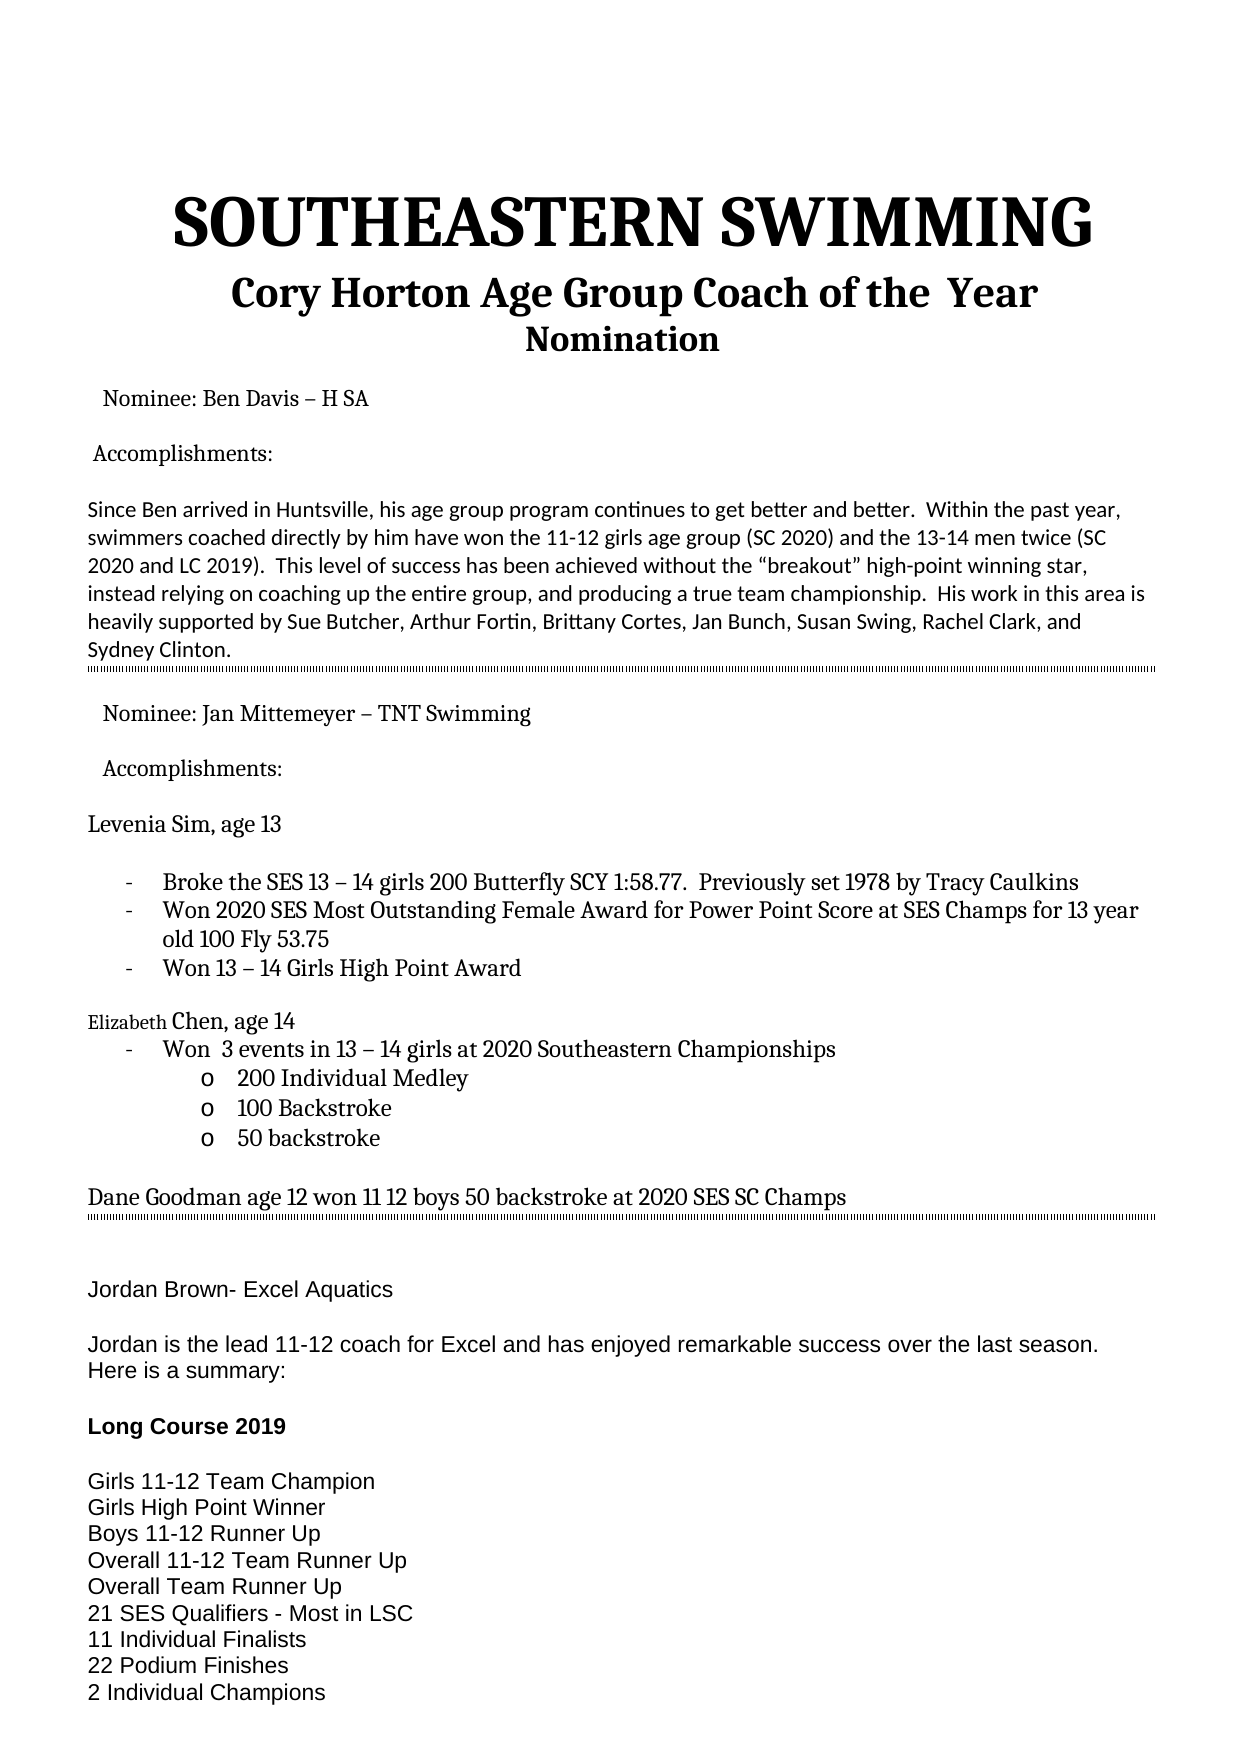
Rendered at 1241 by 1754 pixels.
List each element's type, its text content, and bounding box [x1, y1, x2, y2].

list Broke the SES 13 – 14 girls 200 Butterfly SCY 1:58.77. Previously set 1978 by Tracy Caulkins [125, 868, 1155, 896]
list 200 Individual Medley [200, 1064, 1155, 1094]
subtitle Levenia Sim, age 13 [87, 810, 711, 839]
text Girls 11-12 Team Champion [87, 1468, 1155, 1494]
subtitle Accomplishments: [87, 440, 711, 467]
text Elizabeth Chen, age 14 [87, 1007, 1155, 1035]
list Won 2020 SES Most Outstanding Female Award for Power Point Score at SES Champs for 13 year old 100 Fly 53.75 [125, 896, 1155, 954]
text Since Ben arrived in Huntsville, his age group program continues to get better and better. Within the past year, swimmers coached directly by him have won the 11-12 girls age group (SC 2020) and the 13-14 men twice (SC 2020 and LC 2019). This level of success has been achieved without the “breakout” high-point winning star, instead relying on coaching up the entire group, and producing a true team championship. His work in this area is heavily supported by Sue Butcher, Arthur Fortin, Brittany Cortes, Jan Bunch, Susan Swing, Rachel Clark, and Sydney Clinton. [87, 495, 1155, 672]
text Jordan Brown- Excel Aquatics [87, 1276, 1155, 1302]
subtitle Accomplishments: [102, 755, 711, 783]
subtitle Nominee: Ben Davis – H SA [102, 384, 711, 412]
text 21 SES Qualifiers - Most in LSC [87, 1599, 1155, 1626]
list Won 3 events in 13 – 14 girls at 2020 Southeastern Championships [125, 1035, 1155, 1064]
list 100 Backstroke [200, 1094, 1155, 1124]
text Boys 11-12 Runner Up [87, 1520, 1155, 1547]
list 50 backstroke [200, 1124, 1155, 1154]
list Won 13 – 14 Girls High Point Award [125, 954, 1155, 983]
text SOUTHEASTERN SWIMMING [159, 180, 1109, 264]
text Here is a summary: [87, 1357, 1155, 1384]
text 11 Individual Finalists [87, 1626, 1155, 1652]
text Overall Team Runner Up [87, 1573, 1155, 1599]
text 2 Individual Champions [87, 1678, 1155, 1705]
text Jordan is the lead 11-12 coach for Excel and has enjoyed remarkable success over the last season. [87, 1331, 1155, 1357]
text Overall 11-12 Team Runner Up [87, 1547, 1155, 1573]
text Girls High Point Winner [87, 1494, 1155, 1520]
subtitle Nominee: Jan Mittemeyer – TNT Swimming [102, 700, 711, 727]
text Dane Goodman age 12 won 11 12 boys 50 backstroke at 2020 SES SC Champs [87, 1183, 1155, 1220]
text Nomination [136, 319, 1109, 361]
text 22 Podium Finishes [87, 1652, 1155, 1678]
text Long Course 2019 [87, 1413, 1155, 1439]
text Cory Horton Age Group Coach of the Year [159, 268, 1109, 318]
